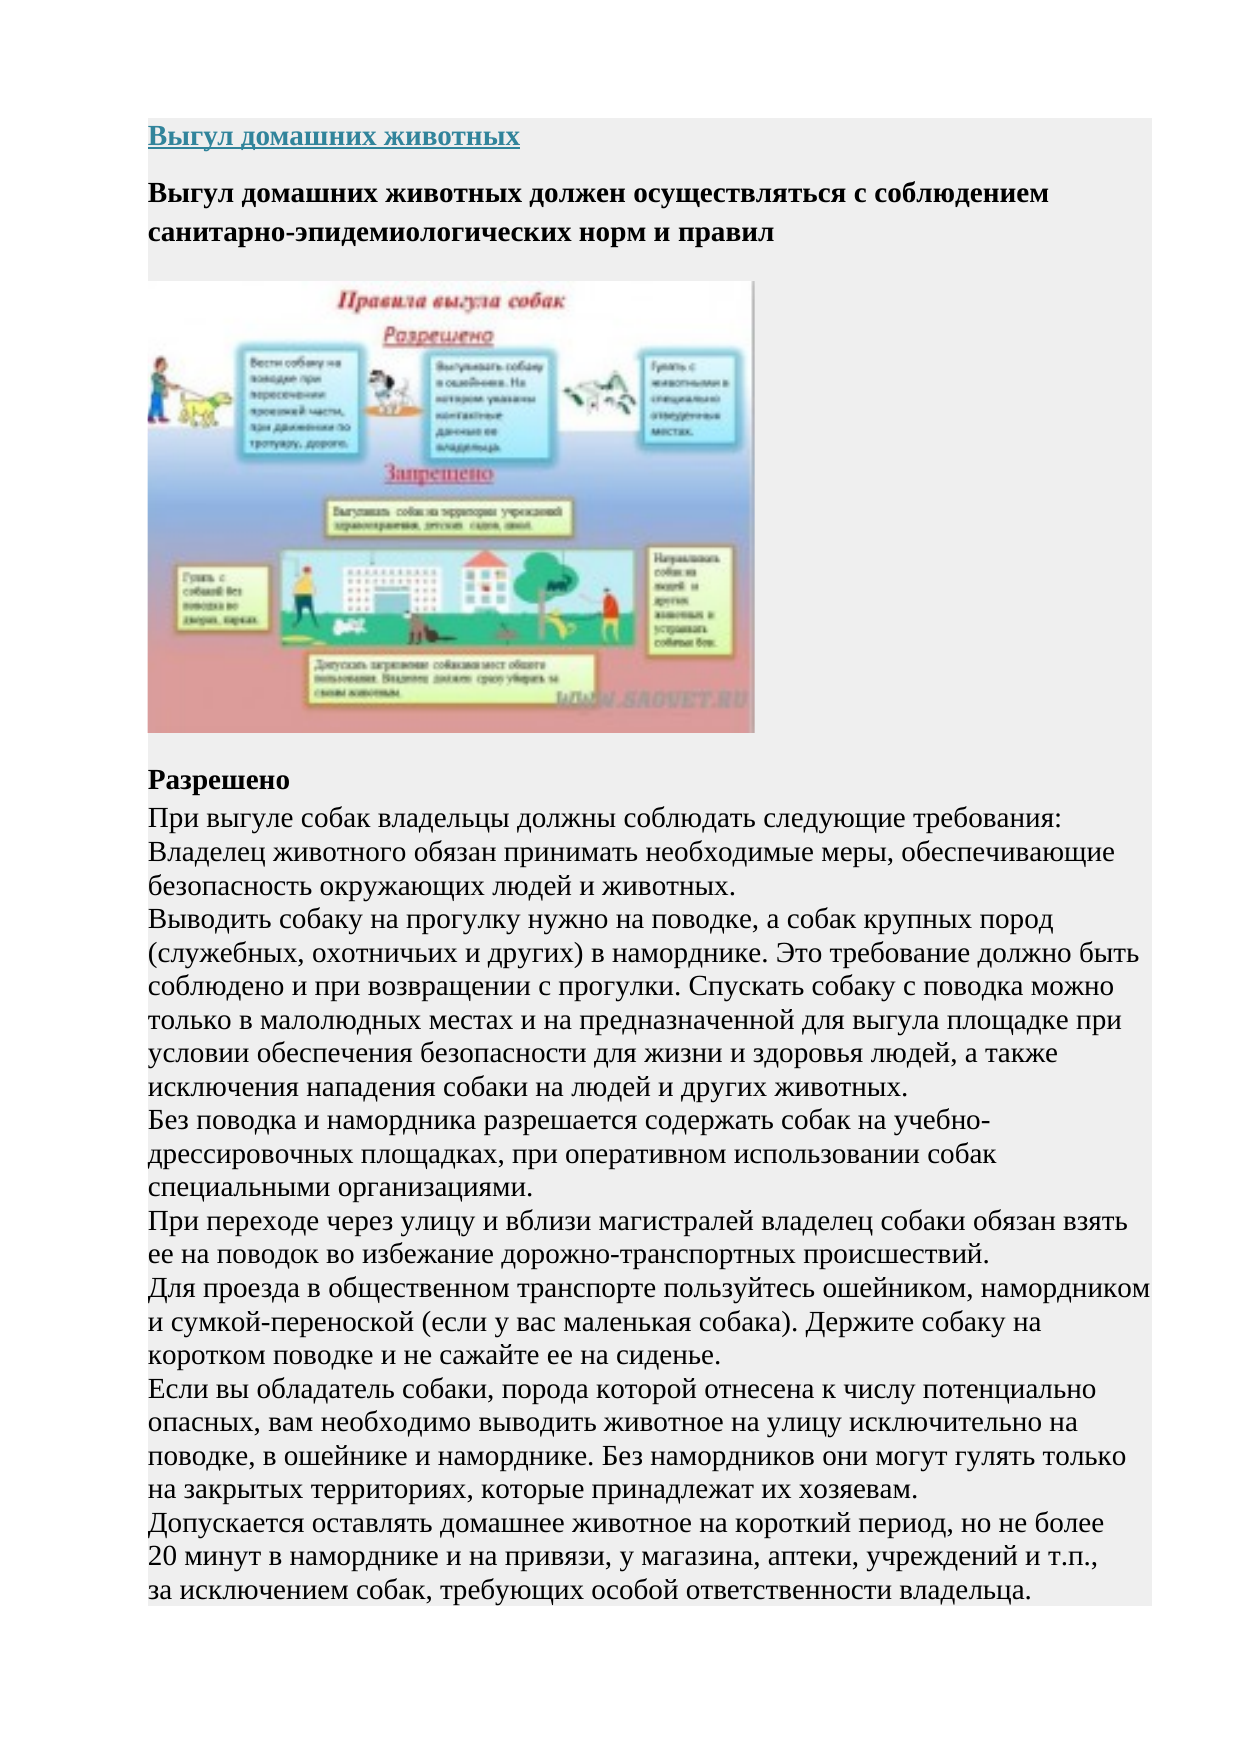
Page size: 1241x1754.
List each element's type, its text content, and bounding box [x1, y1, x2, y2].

text При выгуле собак владельцы должны соблюдать следующие требования: Владелец животного обязан принимать необходимые меры, обеспечивающие безопасность окружающих людей и животных. [148, 801, 1152, 901]
subtitle Разрешено [148, 762, 1152, 796]
subtitle Выгул домашних животных [148, 118, 1152, 152]
subtitle Выгул домашних животных должен осуществляться с соблюдением санитарно-эпидемиологических норм и правил [148, 175, 1152, 247]
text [148, 901, 1152, 1606]
picture [147, 281, 755, 733]
